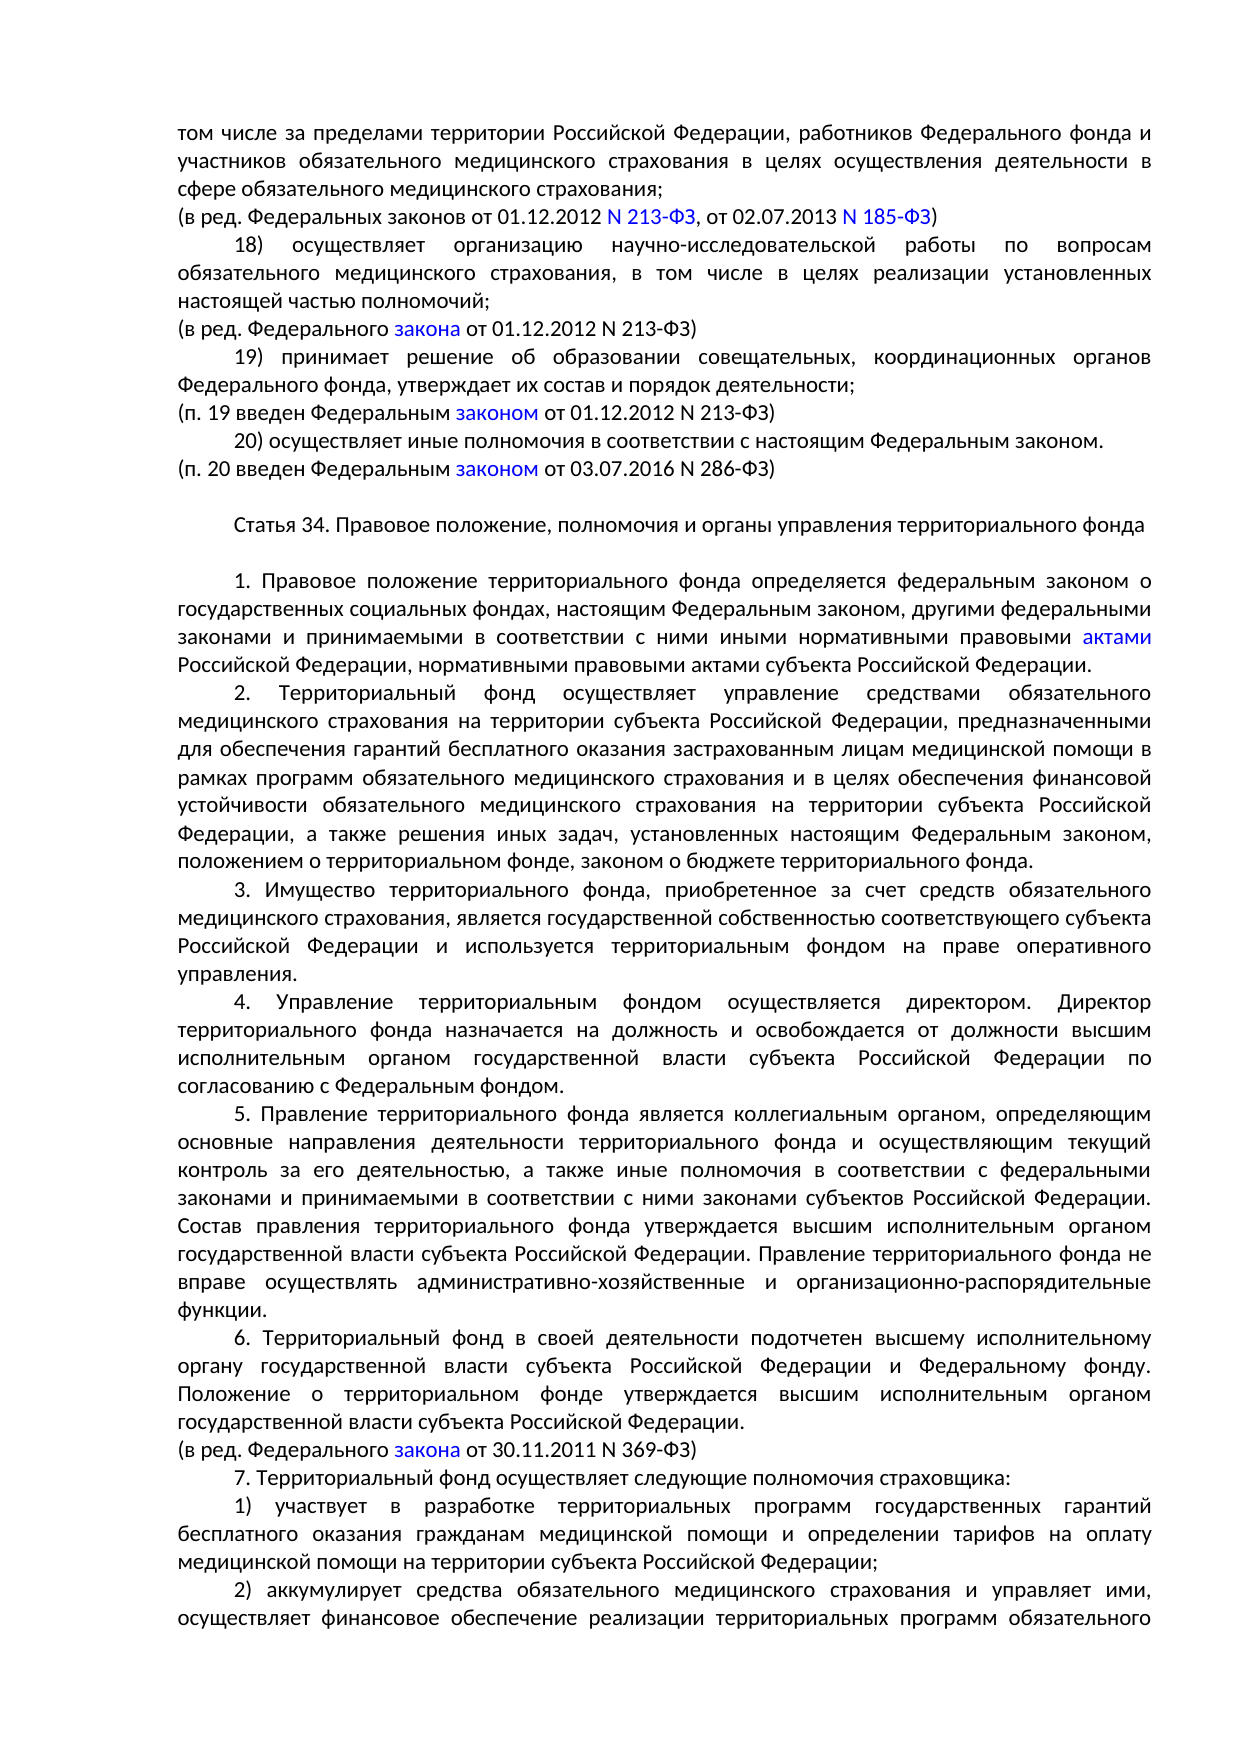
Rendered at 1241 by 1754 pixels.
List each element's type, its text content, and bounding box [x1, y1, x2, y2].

text (в ред. Федеральных законов от 01.12.2012 N 213-ФЗ, от 02.07.2013 N 185-ФЗ) [177, 202, 1152, 230]
text 4. Управление территориальным фондом осуществляется директором. Директор территориального фонда назначается на должность и освобождается от должности высшим исполнительным органом государственной власти субъекта Российской Федерации по согласованию с Федеральным фондом. [177, 987, 1152, 1099]
text 3. Имущество территориального фонда, приобретенное за счет средств обязательного медицинского страхования, является государственной собственностью соответствующего субъекта Российской Федерации и используется территориальным фондом на праве оперативного управления. [177, 875, 1152, 987]
text Статья 34. Правовое положение, полномочия и органы управления территориального фонда [177, 510, 1152, 538]
text 1) участвует в разработке территориальных программ государственных гарантий бесплатного оказания гражданам медицинской помощи и определении тарифов на оплату медицинской помощи на территории субъекта Российской Федерации; [177, 1491, 1152, 1575]
text 7. Территориальный фонд осуществляет следующие полномочия страховщика: [177, 1463, 1152, 1491]
text 19) принимает решение об образовании совещательных, координационных органов Федерального фонда, утверждает их состав и порядок деятельности; [177, 342, 1152, 398]
text (в ред. Федерального закона от 01.12.2012 N 213-ФЗ) [177, 314, 1152, 342]
text 6. Территориальный фонд в своей деятельности подотчетен высшему исполнительному органу государственной власти субъекта Российской Федерации и Федеральному фонду. Положение о территориальном фонде утверждается высшим исполнительным органом государственной власти субъекта Российской Федерации. [177, 1323, 1152, 1435]
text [177, 1575, 1152, 1631]
text 1. Правовое положение территориального фонда определяется федеральным законом о государственных социальных фондах, настоящим Федеральным законом, другими федеральными законами и принимаемыми в соответствии с ними иными нормативными правовыми актами Российской Федерации, нормативными правовыми актами субъекта Российской Федерации. [177, 566, 1152, 678]
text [177, 118, 1152, 202]
text 18) осуществляет организацию научно-исследовательской работы по вопросам обязательного медицинского страхования, в том числе в целях реализации установленных настоящей частью полномочий; [177, 230, 1152, 314]
text 20) осуществляет иные полномочия в соответствии с настоящим Федеральным законом. [177, 426, 1152, 454]
text 5. Правление территориального фонда является коллегиальным органом, определяющим основные направления деятельности территориального фонда и осуществляющим текущий контроль за его деятельностью, а также иные полномочия в соответствии с федеральными законами и принимаемыми в соответствии с ними законами субъектов Российской Федерации. Состав правления территориального фонда утверждается высшим исполнительным органом государственной власти субъекта Российской Федерации. Правление территориального фонда не вправе осуществлять административно-хозяйственные и организационно-распорядительные функции. [177, 1099, 1152, 1323]
text (в ред. Федерального закона от 30.11.2011 N 369-ФЗ) [177, 1435, 1152, 1463]
text (п. 20 введен Федеральным законом от 03.07.2016 N 286-ФЗ) [177, 454, 1152, 482]
text (п. 19 введен Федеральным законом от 01.12.2012 N 213-ФЗ) [177, 398, 1152, 426]
text 2. Территориальный фонд осуществляет управление средствами обязательного медицинского страхования на территории субъекта Российской Федерации, предназначенными для обеспечения гарантий бесплатного оказания застрахованным лицам медицинской помощи в рамках программ обязательного медицинского страхования и в целях обеспечения финансовой устойчивости обязательного медицинского страхования на территории субъекта Российской Федерации, а также решения иных задач, установленных настоящим Федеральным законом, положением о территориальном фонде, законом о бюджете территориального фонда. [177, 678, 1152, 875]
